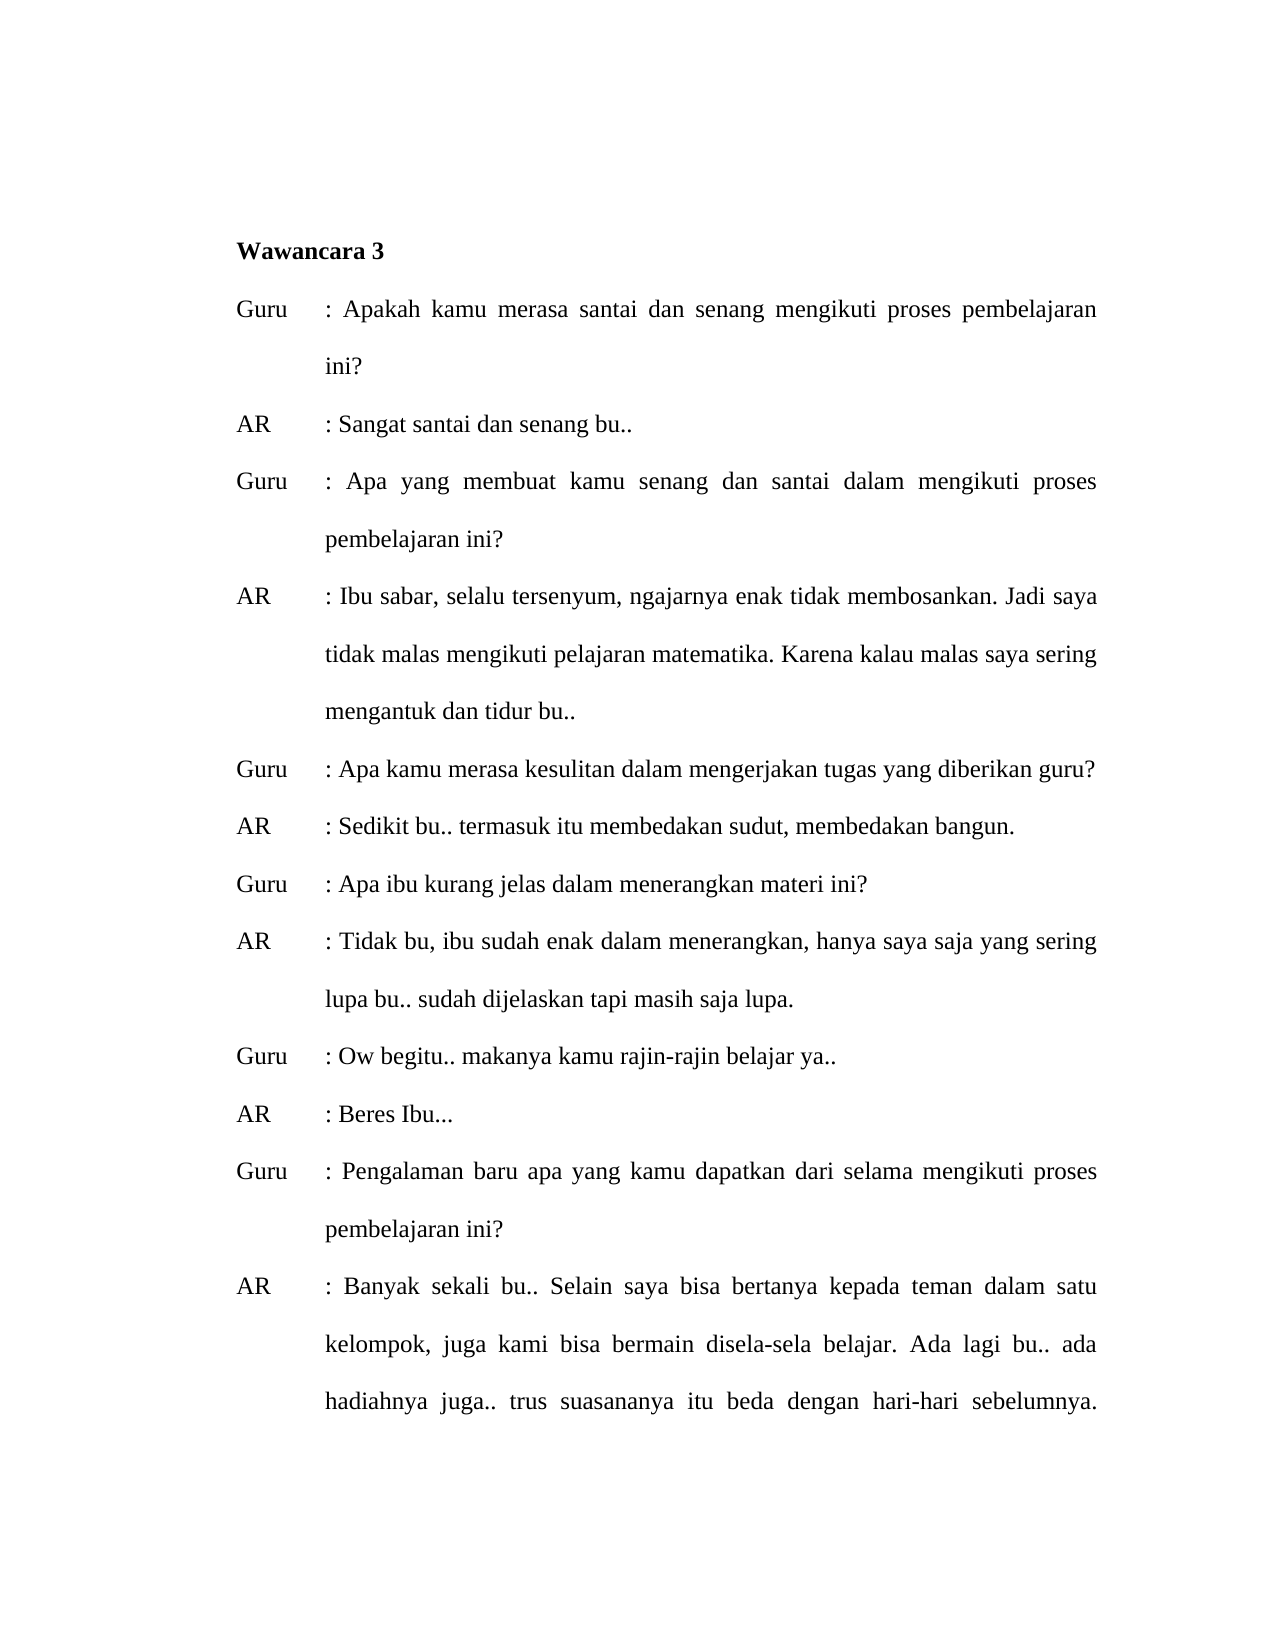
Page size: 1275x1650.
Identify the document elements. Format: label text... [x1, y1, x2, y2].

text AR : Sangat santai dan senang bu.. [236, 409, 1098, 437]
text Wawancara 3 [236, 236, 1098, 265]
text Guru : Apakah kamu merasa santai dan senang mengikuti proses pembelajaran ini? [236, 294, 1098, 380]
text Guru : Ow begitu.. makanya kamu rajin-rajin belajar ya.. [236, 1041, 1098, 1070]
text Guru : Pengalaman baru apa yang kamu dapatkan dari selama mengikuti proses pembelajaran ini? [236, 1156, 1098, 1242]
text AR : Sedikit bu.. termasuk itu membedakan sudut, membedakan bangun. [236, 811, 1098, 840]
text AR : Beres Ibu... [236, 1099, 1098, 1127]
text AR : Tidak bu, ibu sudah enak dalam menerangkan, hanya saya saja yang sering lupa bu.. sudah dijelaskan tapi masih saja lupa. [236, 926, 1098, 1012]
text Guru : Apa ibu kurang jelas dalam menerangkan materi ini? [236, 869, 1098, 897]
text AR : Ibu sabar, selalu tersenyum, ngajarnya enak tidak membosankan. Jadi saya tidak malas mengikuti pelajaran matematika. Karena kalau malas saya sering mengantuk dan tidur bu.. [236, 581, 1098, 725]
text Guru : Apa yang membuat kamu senang dan santai dalam mengikuti proses pembelajaran ini? [236, 466, 1098, 552]
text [236, 1271, 1098, 1415]
text Guru : Apa kamu merasa kesulitan dalam mengerjakan tugas yang diberikan guru? [236, 754, 1098, 782]
